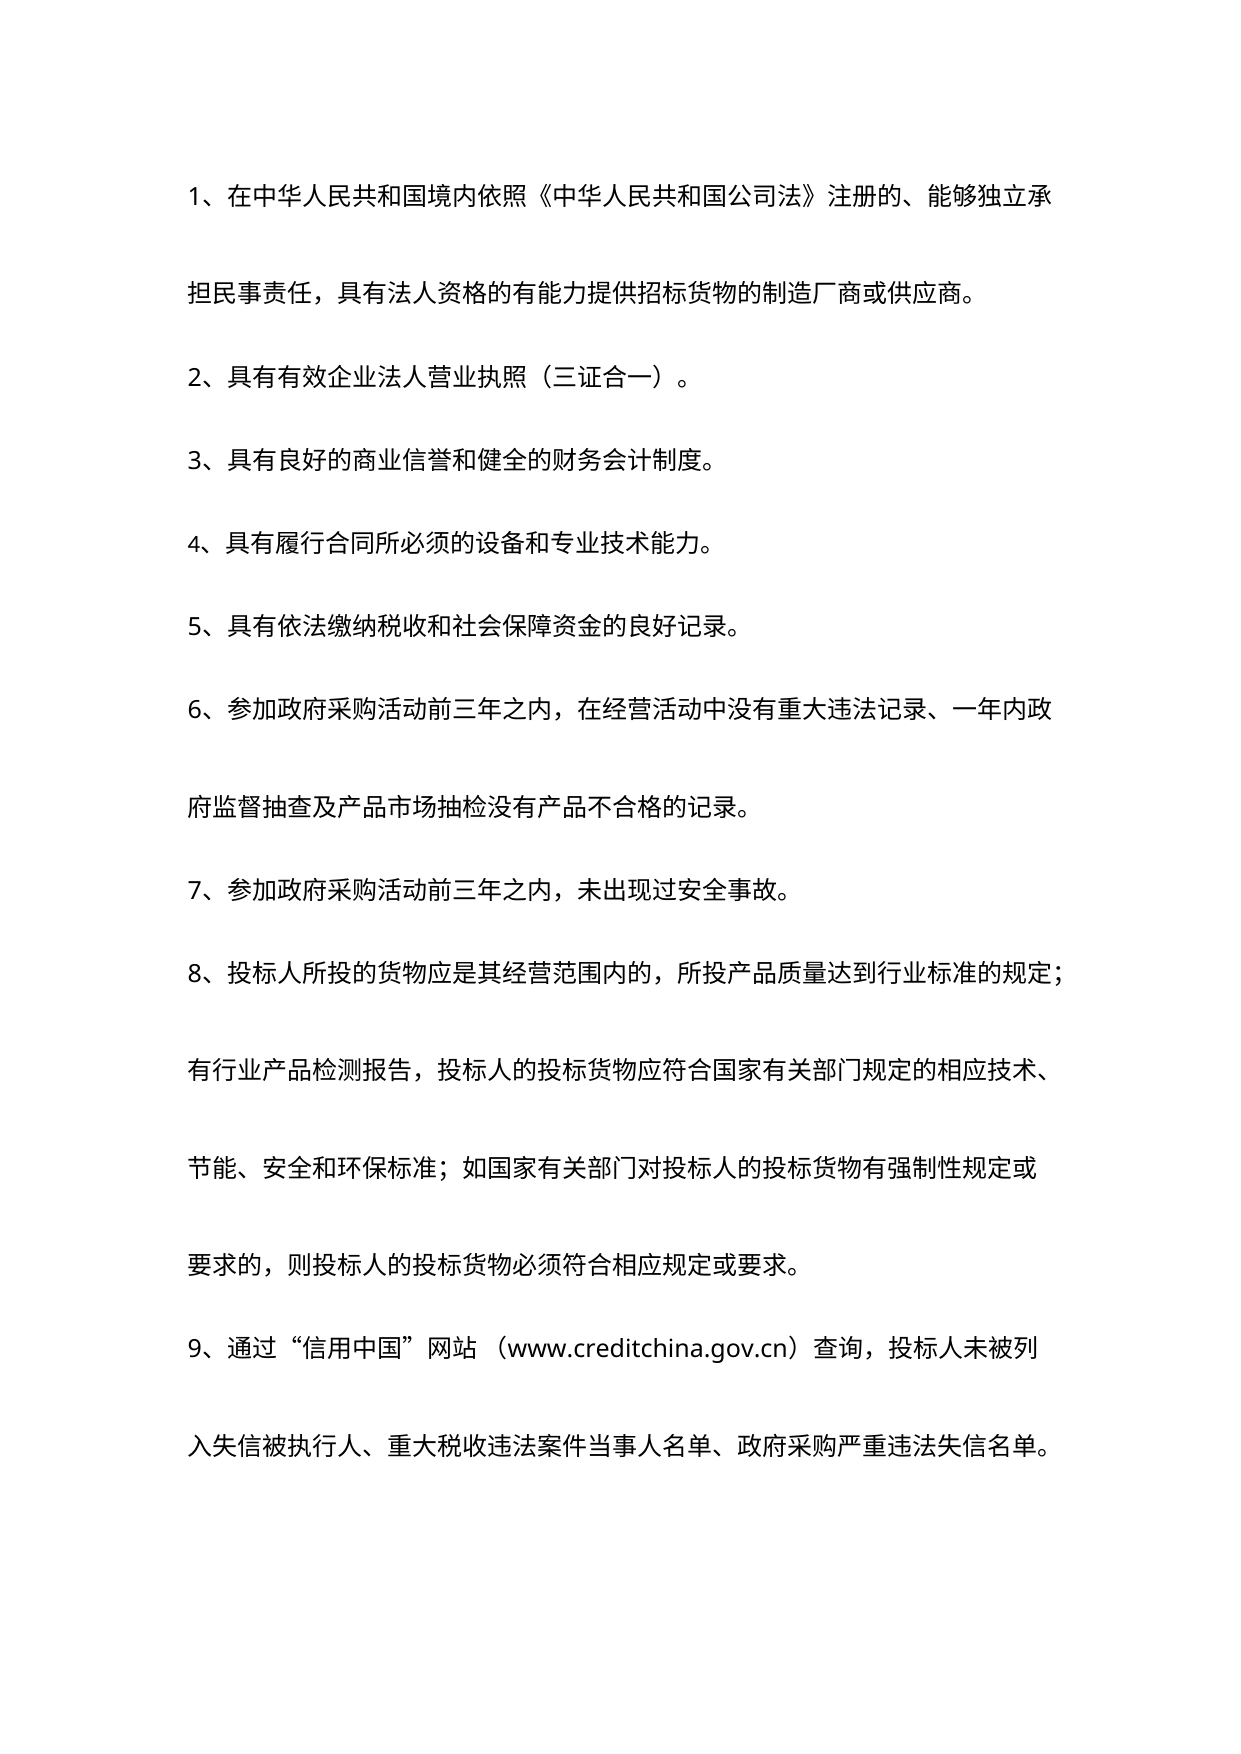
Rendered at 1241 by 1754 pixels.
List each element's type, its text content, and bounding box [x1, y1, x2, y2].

text 6、参加政府采购活动前三年之内，在经营活动中没有重大违法记录、一年内政府监督抽查及产品市场抽检没有产品不合格的记录。 [187, 675, 1053, 838]
text 4、具有履行合同所必须的设备和专业技术能力。 [187, 509, 1053, 574]
text 8、投标人所投的货物应是其经营范围内的，所投产品质量达到行业标准的规定；有行业产品检测报告，投标人的投标货物应符合国家有关部门规定的相应技术、节能、安全和环保标准；如国家有关部门对投标人的投标货物有强制性规定或要求的，则投标人的投标货物必须符合相应规定或要求。 [187, 939, 1053, 1296]
text 1、在中华人民共和国境内依照《中华人民共和国公司法》注册的、能够独立承担民事责任，具有法人资格的有能力提供招标货物的制造厂商或供应商。 [187, 162, 1053, 324]
text 2、具有有效企业法人营业执照（三证合一）。 [187, 343, 1053, 408]
text 5、具有依法缴纳税收和社会保障资金的良好记录。 [187, 592, 1053, 657]
text 3、具有良好的商业信誉和健全的财务会计制度。 [187, 426, 1053, 491]
text 9、通过“信用中国”网站 （www.creditchina.gov.cn）查询，投标人未被列入失信被执行人、重大税收违法案件当事人名单、政府采购严重违法失信名单。 [187, 1314, 1053, 1477]
text 7、参加政府采购活动前三年之内，未出现过安全事故。 [187, 856, 1053, 921]
